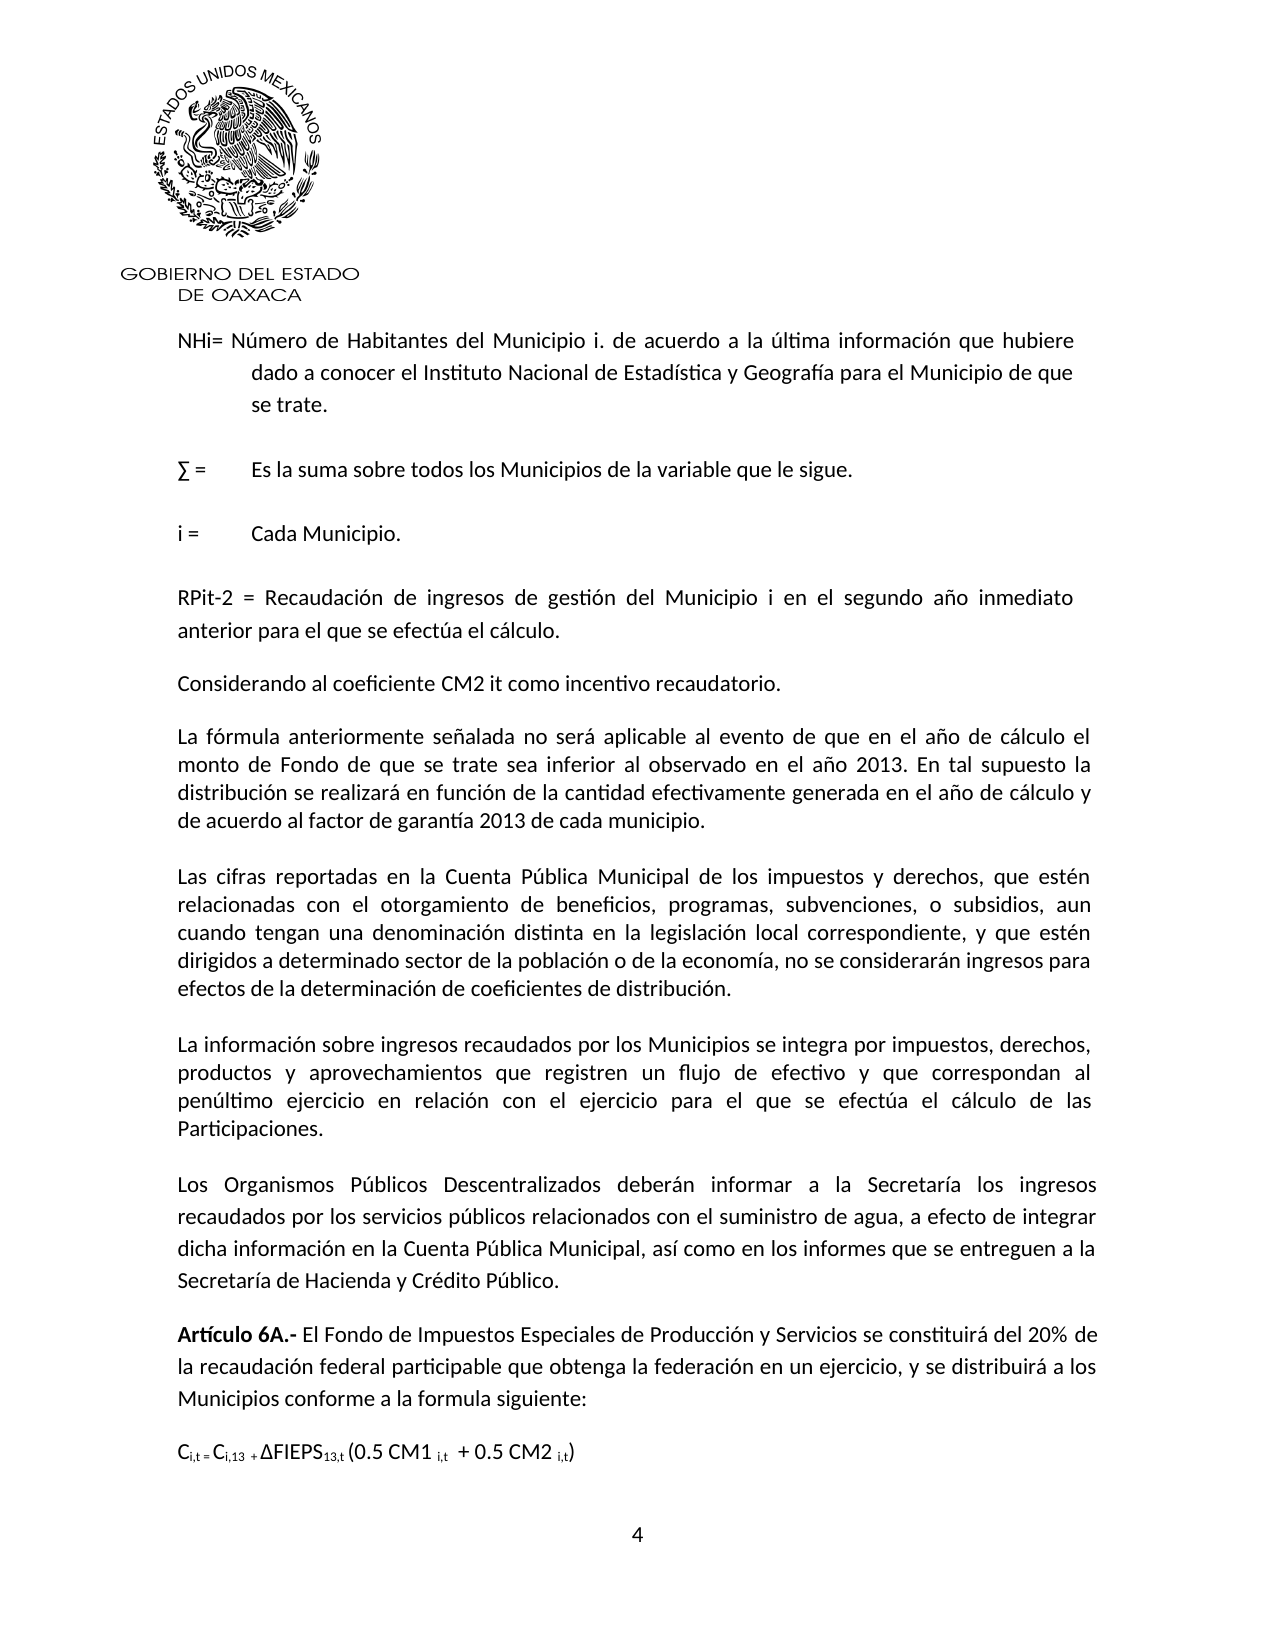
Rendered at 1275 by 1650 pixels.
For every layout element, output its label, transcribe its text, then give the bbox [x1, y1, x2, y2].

text Ci,t = Ci,13 + ΔFIEPS13,t (0.5 CM1 i,t + 0.5 CM2 i,t) [177, 1437, 1076, 1465]
text La fórmula anteriormente señalada no será aplicable al evento de que en el año de cálculo el monto de Fondo de que se trate sea inferior al observado en el año 2013. En tal supuesto la distribución se realizará en función de la cantidad efectivamente generada en el año de cálculo y de acuerdo al factor de garantía 2013 de cada municipio. [177, 722, 1093, 834]
text Considerando al coeficiente CM2 it como incentivo recaudatorio. [177, 669, 1076, 697]
text RPit-2 = Recaudación de ingresos de gestión del Municipio i en el segundo año inmediato anterior para el que se efectúa el cálculo. [177, 583, 1076, 644]
picture [115, 60, 365, 307]
text NHi= Número de Habitantes del Municipio i. de acuerdo a la última información que hubiere dado a conocer el Instituto Nacional de Estadística y Geografía para el Municipio de que se trate. [177, 326, 1076, 418]
text La información sobre ingresos recaudados por los Municipios se integra por impuestos, derechos, productos y aprovechamientos que registren un flujo de efectivo y que correspondan al penúltimo ejercicio en relación con el ejercicio para el que se efectúa el cálculo de las Participaciones. [177, 1030, 1093, 1142]
text i = Cada Municipio. [177, 519, 1076, 547]
text Artículo 6A.- El Fondo de Impuestos Especiales de Producción y Servicios se constituirá del 20% de la recaudación federal participable que obtenga la federación en un ejercicio, y se distribuirá a los Municipios conforme a la formula siguiente: [177, 1320, 1098, 1412]
text ∑ = Es la suma sobre todos los Municipios de la variable que le sigue. [177, 455, 1076, 483]
text Las cifras reportadas en la Cuenta Pública Municipal de los impuestos y derechos, que estén relacionadas con el otorgamiento de beneficios, programas, subvenciones, o subsidios, aun cuando tengan una denominación distinta en la legislación local correspondiente, y que estén dirigidos a determinado sector de la población o de la economía, no se considerarán ingresos para efectos de la determinación de coeficientes de distribución. [177, 862, 1093, 1002]
text Los Organismos Públicos Descentralizados deberán informar a la Secretaría los ingresos recaudados por los servicios públicos relacionados con el suministro de agua, a efecto de integrar dicha información en la Cuenta Pública Municipal, así como en los informes que se entreguen a la Secretaría de Hacienda y Crédito Público. [177, 1170, 1098, 1295]
